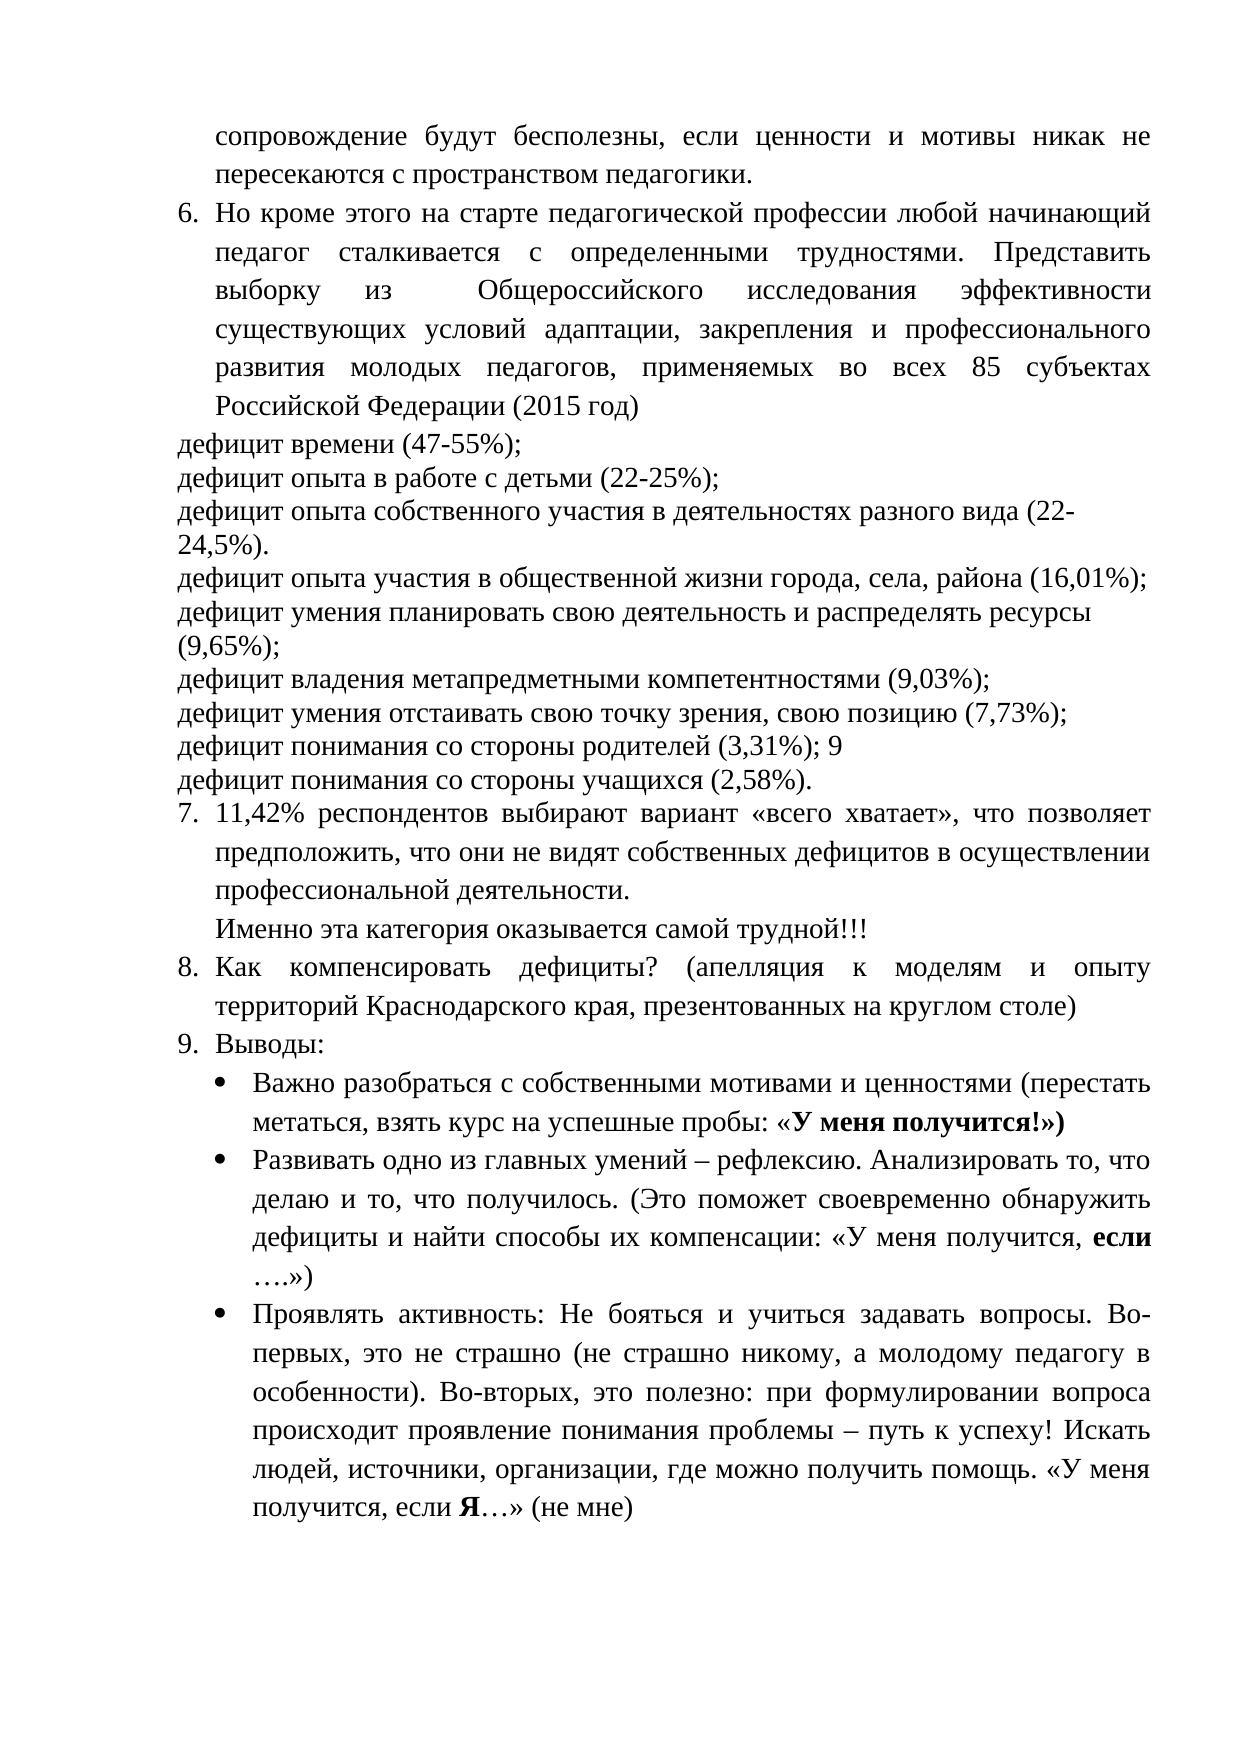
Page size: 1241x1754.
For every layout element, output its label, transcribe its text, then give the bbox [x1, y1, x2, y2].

text дефицит опыта участия в общественной жизни города, села, района (16,01%); [177, 561, 1152, 594]
text дефицит времени (47-55%); [177, 426, 1152, 460]
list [215, 118, 1152, 190]
text дефицит опыта в работе с детьми (22-25%); [177, 460, 1152, 493]
list Именно эта категория оказывается самой трудной!!! [215, 911, 1152, 944]
list Развивать одно из главных умений – рефлексию. Анализировать то, что делаю и то, что получилось. (Это поможет своевременно обнаружить дефициты и найти способы их компенсации: «У меня получится, если ….») [215, 1142, 1152, 1292]
text дефицит умения отстаивать свою точку зрения, свою позицию (7,73%); [177, 695, 1152, 728]
text дефицит понимания со стороны родителей (3,31%); 9 [177, 728, 1152, 762]
text дефицит владения метапредметными компетентностями (9,03%); [177, 661, 1152, 695]
text дефицит умения планировать свою деятельность и распределять ресурсы (9,65%); [177, 594, 1152, 661]
list Важно разобраться с собственными мотивами и ценностями (перестать метаться, взять курс на успешные пробы: «У меня получится!») [215, 1065, 1152, 1137]
list Как компенсировать дефициты? (апелляция к моделям и опыту территорий Краснодарского края, презентованных на круглом столе) [177, 949, 1152, 1022]
text дефицит опыта собственного участия в деятельностях разного вида (22-24,5%). [177, 493, 1152, 561]
list Выводы: [177, 1027, 1152, 1060]
text дефицит понимания со стороны учащихся (2,58%). [177, 762, 1152, 795]
list Проявлять активность: Не бояться и учиться задавать вопросы. Во-первых, это не страшно (не страшно никому, а молодому педагогу в особенности). Во-вторых, это полезно: при формулировании вопроса происходит проявление понимания проблемы – путь к успеху! Искать людей, источники, организации, где можно получить помощь. «У меня получится, если Я…» (не мне) [215, 1297, 1152, 1523]
list 11,42% респондентов выбирают вариант «всего хватает», что позволяет предположить, что они не видят собственных дефицитов в осуществлении профессиональной деятельности. [177, 795, 1152, 906]
list Но кроме этого на старте педагогической профессии любой начинающий педагог сталкивается с определенными трудностями. Представить выборку из Общероссийского исследования эффективности существующих условий адаптации, закрепления и профессионального развития молодых педагогов, применяемых во всех 85 субъектах Российской Федерации (2015 год) [177, 195, 1152, 421]
